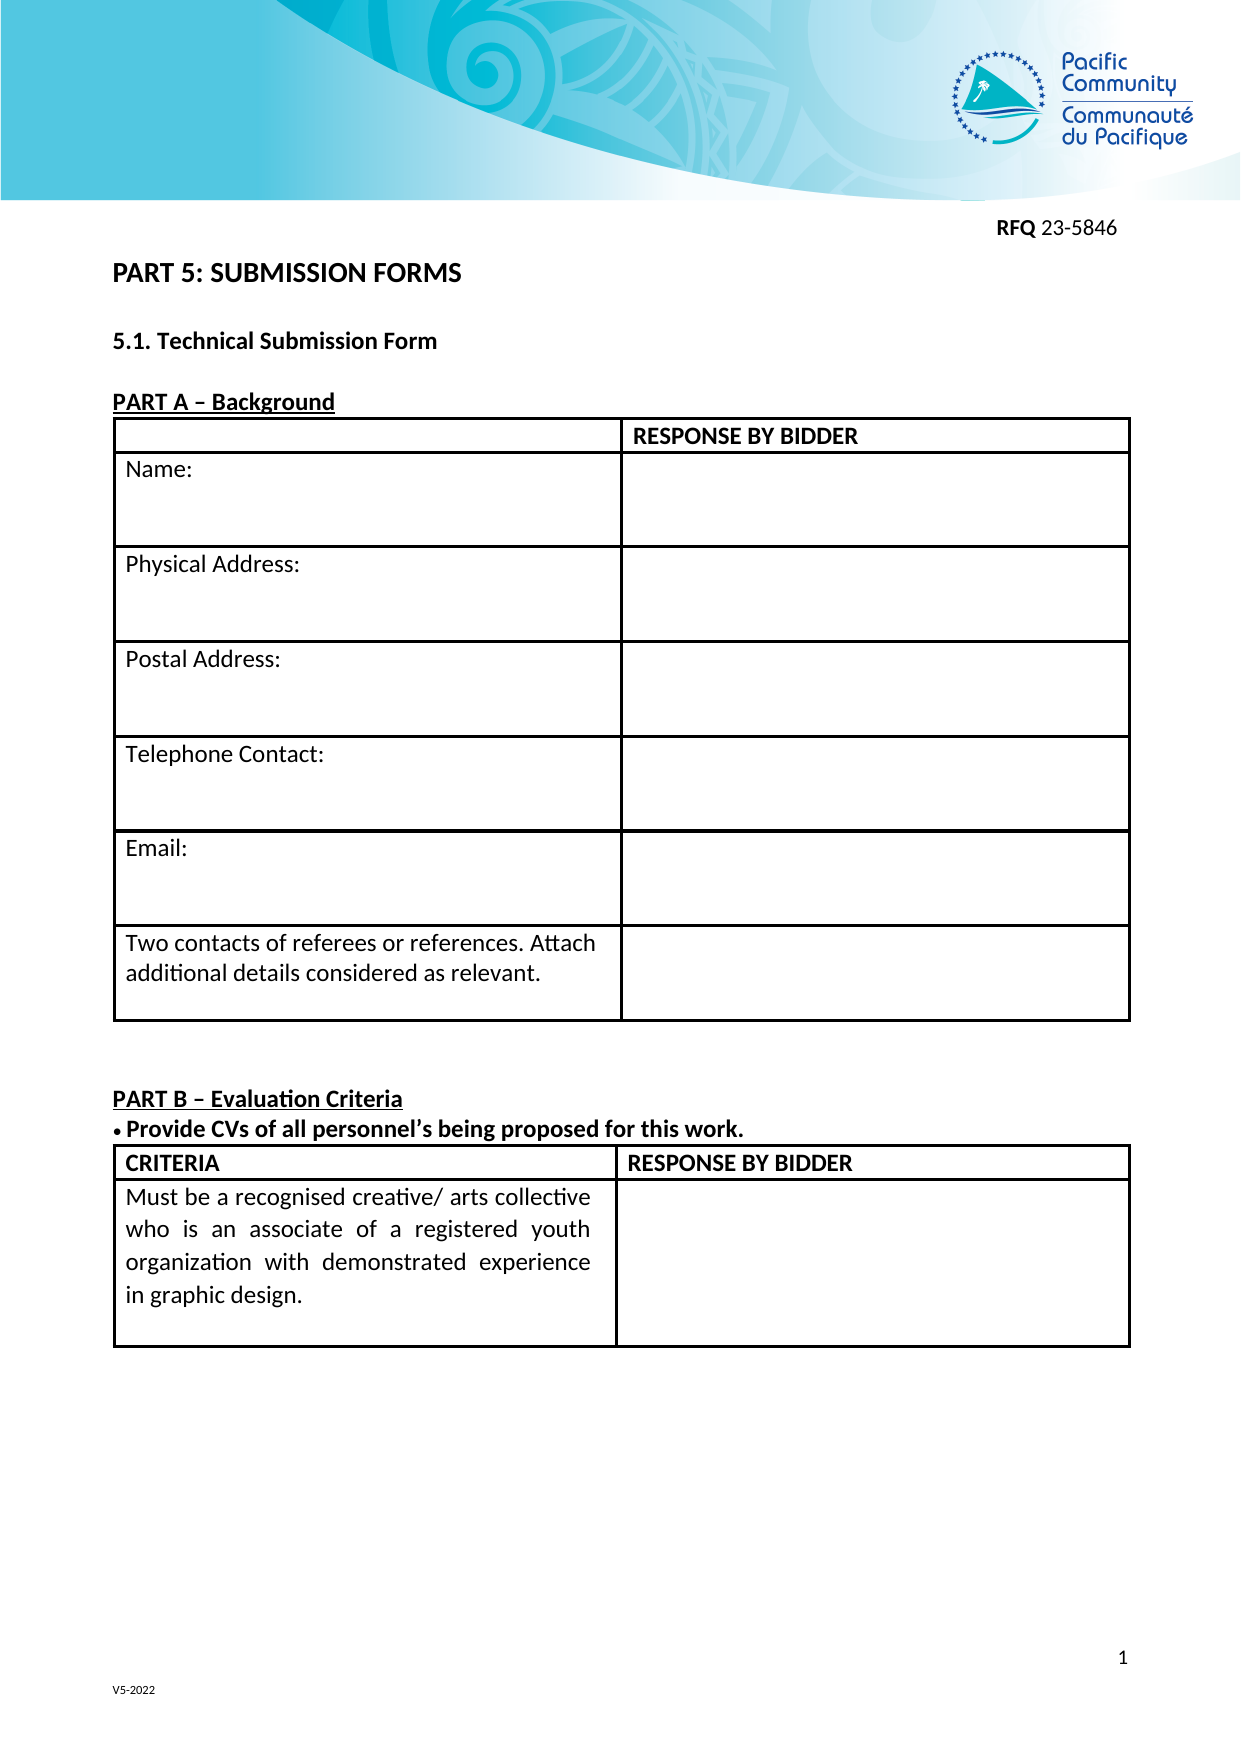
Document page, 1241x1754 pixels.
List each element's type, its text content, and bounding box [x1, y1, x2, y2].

table_cell [618, 1181, 1128, 1345]
table_cell Physical Address: [116, 548, 620, 640]
table_header RESPONSE BY BIDDER [623, 420, 1128, 451]
table_cell [623, 548, 1128, 640]
table_cell Two contacts of referees or references. Attach additional details considered as relevant. [116, 927, 620, 1019]
table_header RESPONSE BY BIDDER [618, 1147, 1128, 1177]
table_cell [116, 1181, 615, 1345]
table_cell Name: [116, 454, 620, 545]
table_cell [623, 643, 1128, 734]
table_cell [623, 738, 1128, 829]
text RFQ [112, 213, 1128, 242]
text 5.1. Technical Submission Form PART A – Background [112, 290, 1128, 417]
text PART B – Evaluation Criteria • Provide CVs of all personnel’s being proposed for this work. [112, 1083, 1128, 1144]
table_cell [623, 454, 1128, 545]
picture [0, 0, 1241, 201]
table_cell [623, 833, 1128, 924]
table_cell Postal Address: [116, 643, 620, 734]
table_cell Telephone Contact: [116, 738, 620, 829]
text PART 5: SUBMISSION FORMS [112, 254, 1128, 290]
table_header [116, 420, 620, 451]
table_cell Email: [116, 833, 620, 924]
table_cell [623, 927, 1128, 1019]
table_header CRITERIA [116, 1147, 615, 1177]
